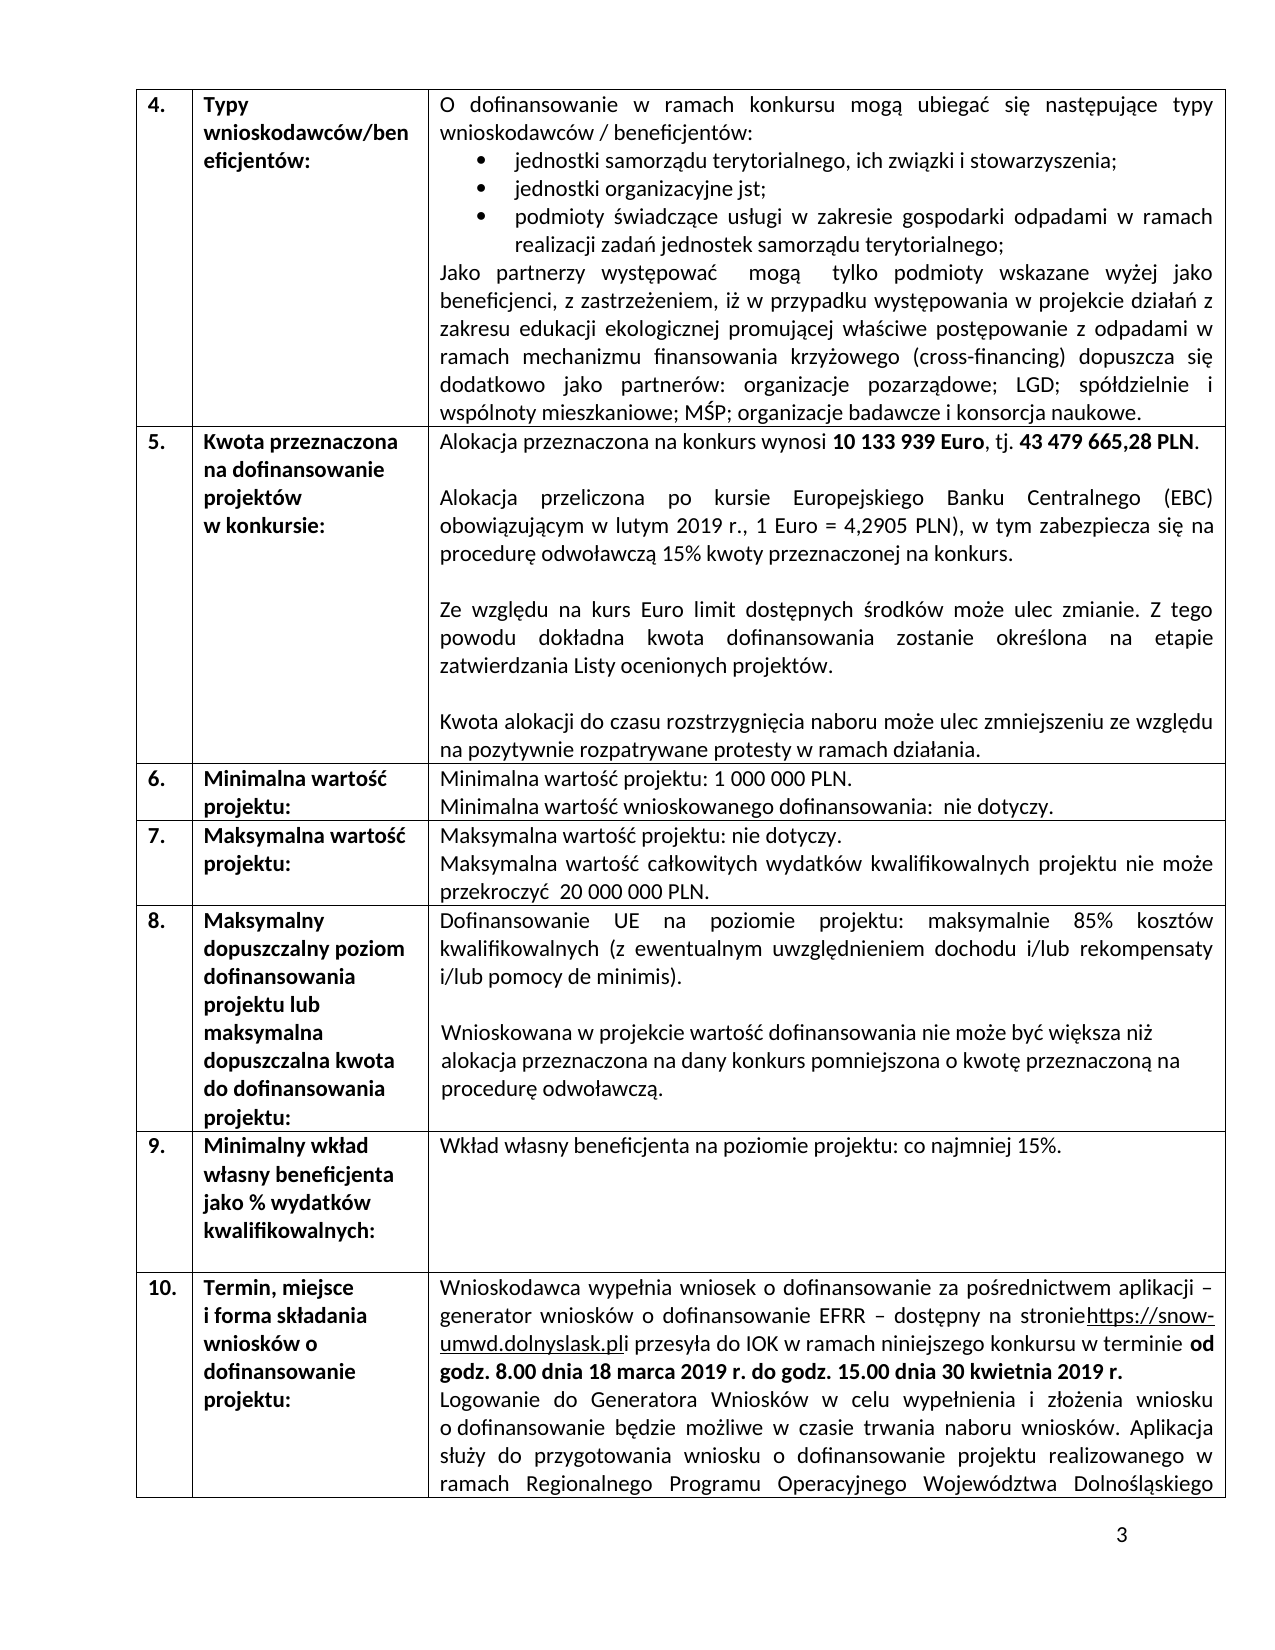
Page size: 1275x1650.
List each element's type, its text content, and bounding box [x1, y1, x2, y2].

table_cell Minimalny wkład własny beneficjenta jako % wydatków kwalifikowalnych: [193, 1132, 428, 1272]
table_cell 6. [137, 764, 192, 820]
table_cell Maksymalny dopuszczalny poziom dofinansowania projektu lub maksymalna dopuszczalna kwota do dofinansowania projektu: [193, 906, 428, 1131]
table_cell 5. [137, 427, 192, 763]
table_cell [193, 1273, 428, 1497]
table_cell 9. [137, 1132, 192, 1272]
table_cell Wkład własny beneficjenta na poziomie projektu: co najmniej 15%. [429, 1132, 1225, 1272]
table_cell 8. [137, 906, 192, 1131]
table_cell 10. [137, 1273, 192, 1497]
table_cell 7. [137, 821, 192, 905]
table_cell Maksymalna wartość projektu: nie dotyczy. Maksymalna wartość całkowitych wydatków kwalifikowalnych projektu nie może przekroczyć 20 000 000 PLN. [429, 821, 1225, 905]
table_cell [429, 1273, 1225, 1497]
table_cell O dofinansowanie w ramach konkursu mogą ubiegać się następujące typy wnioskodawców / beneficjentów: jednostki samorządu terytorialnego, ich związki i stowarzyszenia; jednostki organizacyjne jst; podmioty świadczące usługi w zakresie gospodarki odpadami w ramach realizacji zadań jednostek samorządu terytorialnego; Jako partnerzy występować mogą tylko podmioty wskazane wyżej jako beneficjenci, z zastrzeżeniem, iż w przypadku występowania w projekcie działań z zakresu edukacji ekologicznej promującej właściwe postępowanie z odpadami w ramach mechanizmu finansowania krzyżowego (cross-financing) dopuszcza się dodatkowo jako partnerów: organizacje pozarządowe; LGD; spółdzielnie i wspólnoty mieszkaniowe; MŚP; organizacje badawcze i konsorcja naukowe. [429, 90, 1225, 426]
table_cell Alokacja przeznaczona na konkurs wynosi 10 133 939 Euro, tj. 43 479 665,28 PLN. Alokacja przeliczona po kursie Europejskiego Banku Centralnego (EBC) obowiązującym w lutym 2019 r., 1 Euro = 4,2905 PLN), w tym zabezpiecza się na procedurę odwoławczą 15% kwoty przeznaczonej na konkurs. Ze względu na kurs Euro limit dostępnych środków może ulec zmianie. Z tego powodu dokładna kwota dofinansowania zostanie określona na etapie zatwierdzania Listy ocenionych projektów. Kwota alokacji do czasu rozstrzygnięcia naboru może ulec zmniejszeniu ze względu na pozytywnie rozpatrywane protesty w ramach działania. [429, 427, 1225, 763]
table_cell Minimalna wartość projektu: 1 000 000 PLN. Minimalna wartość wnioskowanego dofinansowania: nie dotyczy. [429, 764, 1225, 820]
table_cell 4. [137, 90, 192, 426]
table_cell Maksymalna wartość projektu: [193, 821, 428, 905]
table_cell Typy wnioskodawców/beneficjentów: [193, 90, 428, 426]
table_cell Kwota przeznaczona na dofinansowanie projektów w konkursie: [193, 427, 428, 763]
table_cell Minimalna wartość projektu: [193, 764, 428, 820]
table_cell Dofinansowanie UE na poziomie projektu: maksymalnie 85% kosztów kwalifikowalnych (z ewentualnym uwzględnieniem dochodu i/lub rekompensaty i/lub pomocy de minimis). Wnioskowana w projekcie wartość dofinansowania nie może być większa niż alokacja przeznaczona na dany konkurs pomniejszona o kwotę przeznaczoną na procedurę odwoławczą. [429, 906, 1225, 1131]
